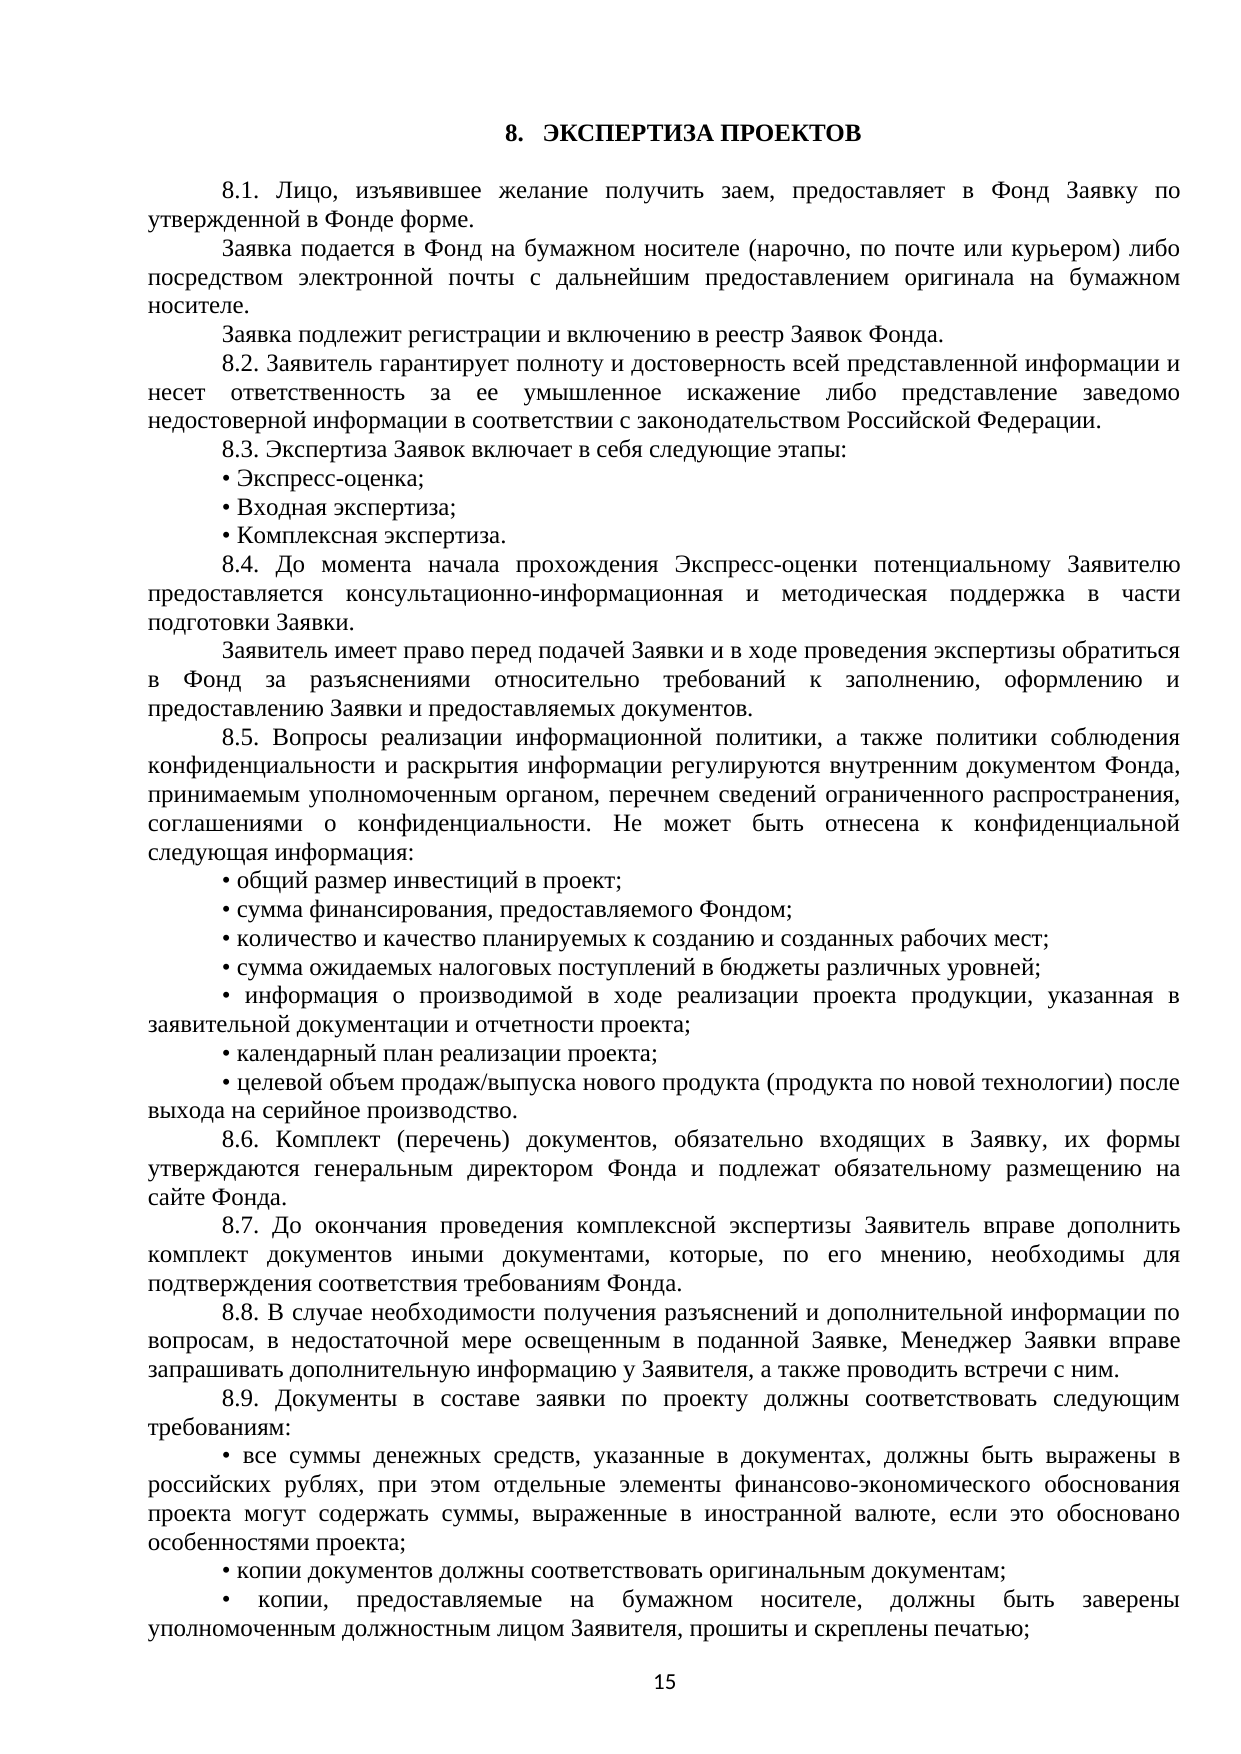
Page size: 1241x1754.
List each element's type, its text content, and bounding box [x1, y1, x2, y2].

text 8.2. Заявитель гарантирует полноту и достоверность всей представленной информации и несет ответственность за ее умышленное искажение либо представление заведомо недостоверной информации в соответствии с законодательством Российской Федерации. [148, 348, 1181, 434]
text 8.6. Комплект (перечень) документов, обязательно входящих в Заявку, их формы утверждаются генеральным директором Фонда и подлежат обязательному размещению на сайте Фонда. [148, 1124, 1181, 1211]
text • количество и качество планируемых к созданию и созданных рабочих мест; [148, 923, 1181, 952]
text • сумма финансирования, предоставляемого Фондом; [148, 894, 1181, 923]
text • целевой объем продаж/выпуска нового продукта (продукта по новой технологии) после выхода на серийное производство. [148, 1067, 1181, 1124]
text 8.3. Экспертиза Заявок включает в себя следующие этапы: [148, 434, 1181, 463]
text • все суммы денежных средств, указанные в документах, должны быть выражены в российских рублях, при этом отдельные элементы финансово-экономического обоснования проекта могут содержать суммы, выраженные в иностранной валюте, если это обосновано особенностями проекта; [148, 1441, 1181, 1556]
text • копии документов должны соответствовать оригинальным документам; [148, 1556, 1181, 1584]
text • Экспресс-оценка; [148, 463, 1181, 492]
text Заявка подлежит регистрации и включению в реестр Заявок Фонда. [148, 319, 1181, 348]
text • Комплексная экспертиза. [148, 521, 1181, 549]
list Экспертиза проектов [185, 118, 1181, 147]
text • общий размер инвестиций в проект; [148, 866, 1181, 894]
text Заявка подается в Фонд на бумажном носителе (нарочно, по почте или курьером) либо посредством электронной почты с дальнейшим предоставлением оригинала на бумажном носителе. [148, 233, 1181, 319]
text Заявитель имеет право перед подачей Заявки и в ходе проведения экспертизы обратиться в Фонд за разъяснениями относительно требований к заполнению, оформлению и предоставлению Заявки и предоставляемых документов. [148, 636, 1181, 722]
text 8.8. В случае необходимости получения разъяснений и дополнительной информации по вопросам, в недостаточной мере освещенным в поданной Заявке, Менеджер Заявки вправе запрашивать дополнительную информацию у Заявителя, а также проводить встречи с ним. [148, 1297, 1181, 1383]
text • информация о производимой в ходе реализации проекта продукции, указанная в заявительной документации и отчетности проекта; [148, 981, 1181, 1038]
text • Входная экспертиза; [148, 492, 1181, 521]
text 8.7. До окончания проведения комплексной экспертизы Заявитель вправе дополнить комплект документов иными документами, которые, по его мнению, необходимы для подтверждения соответствия требованиям Фонда. [148, 1211, 1181, 1297]
text 8.9. Документы в составе заявки по проекту должны соответствовать следующим требованиям: [148, 1383, 1181, 1441]
text 8.4. До момента начала прохождения Экспресс-оценки потенциальному Заявителю предоставляется консультационно-информационная и методическая поддержка в части подготовки Заявки. [148, 549, 1181, 636]
text • копии, предоставляемые на бумажном носителе, должны быть заверены уполномоченным должностным лицом Заявителя, прошиты и скреплены печатью; [148, 1584, 1181, 1642]
text 8.5. Вопросы реализации информационной политики, а также политики соблюдения конфиденциальности и раскрытия информации регулируются внутренним документом Фонда, принимаемым уполномоченным органом, перечнем сведений ограниченного распространения, соглашениями о конфиденциальности. Не может быть отнесена к конфиденциальной следующая информация: [148, 722, 1181, 866]
text • сумма ожидаемых налоговых поступлений в бюджеты различных уровней; [148, 952, 1181, 981]
text • календарный план реализации проекта; [148, 1038, 1181, 1067]
text 8.1. Лицо, изъявившее желание получить заем, предоставляет в Фонд Заявку по утвержденной в Фонде форме. [148, 176, 1181, 233]
